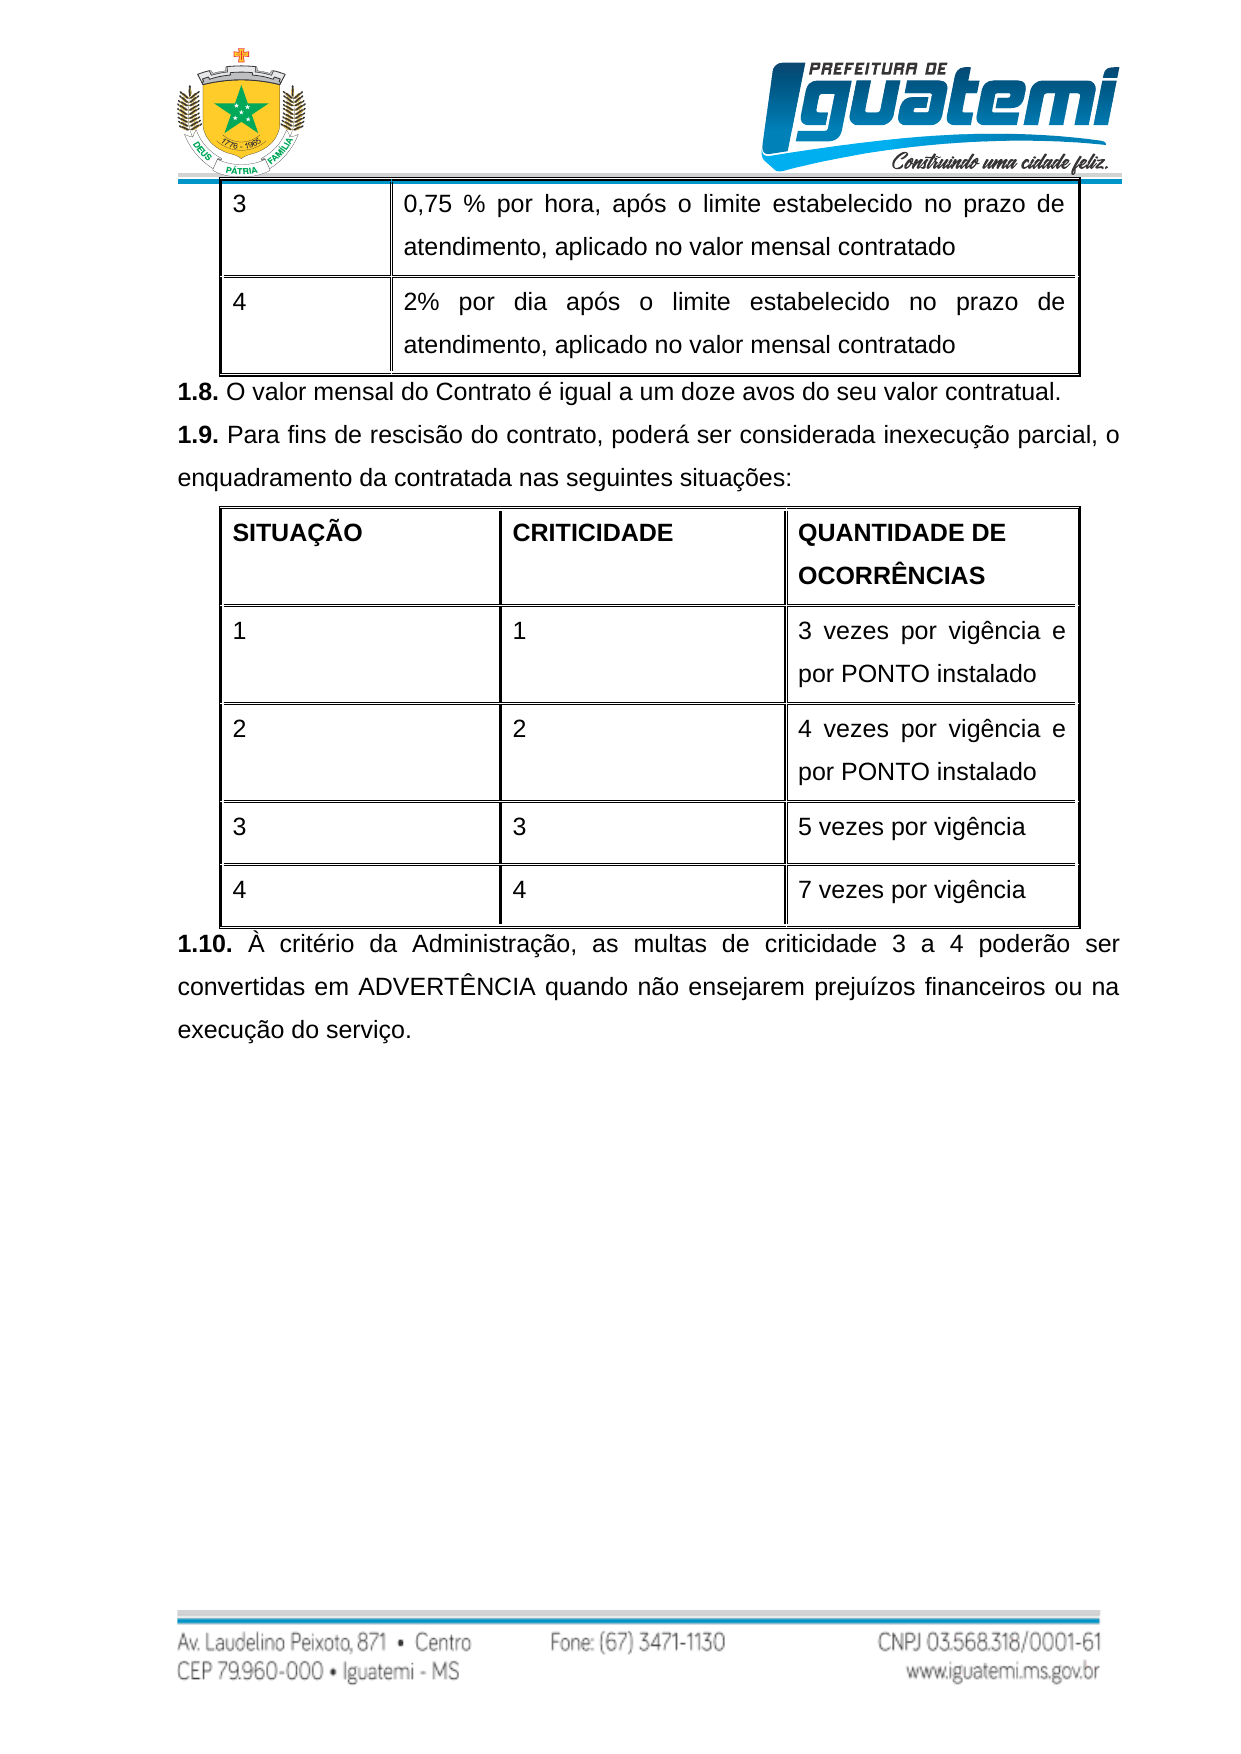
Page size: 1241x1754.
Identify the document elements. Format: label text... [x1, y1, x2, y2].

table_header SITUAÇÃO [222, 509, 501, 604]
table_cell 4 vezes por vigência e por PONTO instalado [788, 702, 1078, 800]
table_cell 4 [222, 275, 391, 373]
table_cell 3 [502, 803, 784, 863]
table_header QUANTIDADE DE OCORRÊNCIAS [786, 509, 1078, 604]
table_cell 2% por dia após o limite estabelecido no prazo de atendimento, aplicado no valor mensal contratado [391, 275, 1078, 373]
table_cell 4 [222, 863, 501, 926]
table_cell 7 vezes por vigência [786, 863, 1078, 926]
text 1.9. Para fins de rescisão do contrato, poderá ser considerada inexecução parcial, o enquadramento da contratada nas seguintes situações: [177, 419, 1121, 491]
picture [177, 1610, 1103, 1688]
table_cell 1 [502, 607, 784, 702]
table_header CRITICIDADE [501, 509, 786, 604]
text 1.8. O valor mensal do Contrato é igual a um doze avos do seu valor contratual. [177, 376, 1121, 405]
table_cell 3 vezes por vigência e por PONTO instalado [788, 604, 1078, 702]
table_cell 3 [222, 800, 500, 863]
text 1.10. À critério da Administração, as multas de criticidade 3 a 4 poderão ser convertidas em ADVERTÊNCIA quando não ensejarem prejuízos financeiros ou na execução do serviço. [177, 929, 1121, 1044]
table_cell 4 [501, 866, 786, 926]
table_cell 2 [222, 702, 500, 800]
table_cell 3 [222, 181, 391, 275]
table_cell 5 vezes por vigência [788, 800, 1078, 863]
table_cell 0,75 % por hora, após o limite estabelecido no prazo de atendimento, aplicado no valor mensal contratado [391, 178, 1078, 275]
table_cell 1 [222, 604, 500, 702]
table_cell 2 [502, 705, 784, 800]
